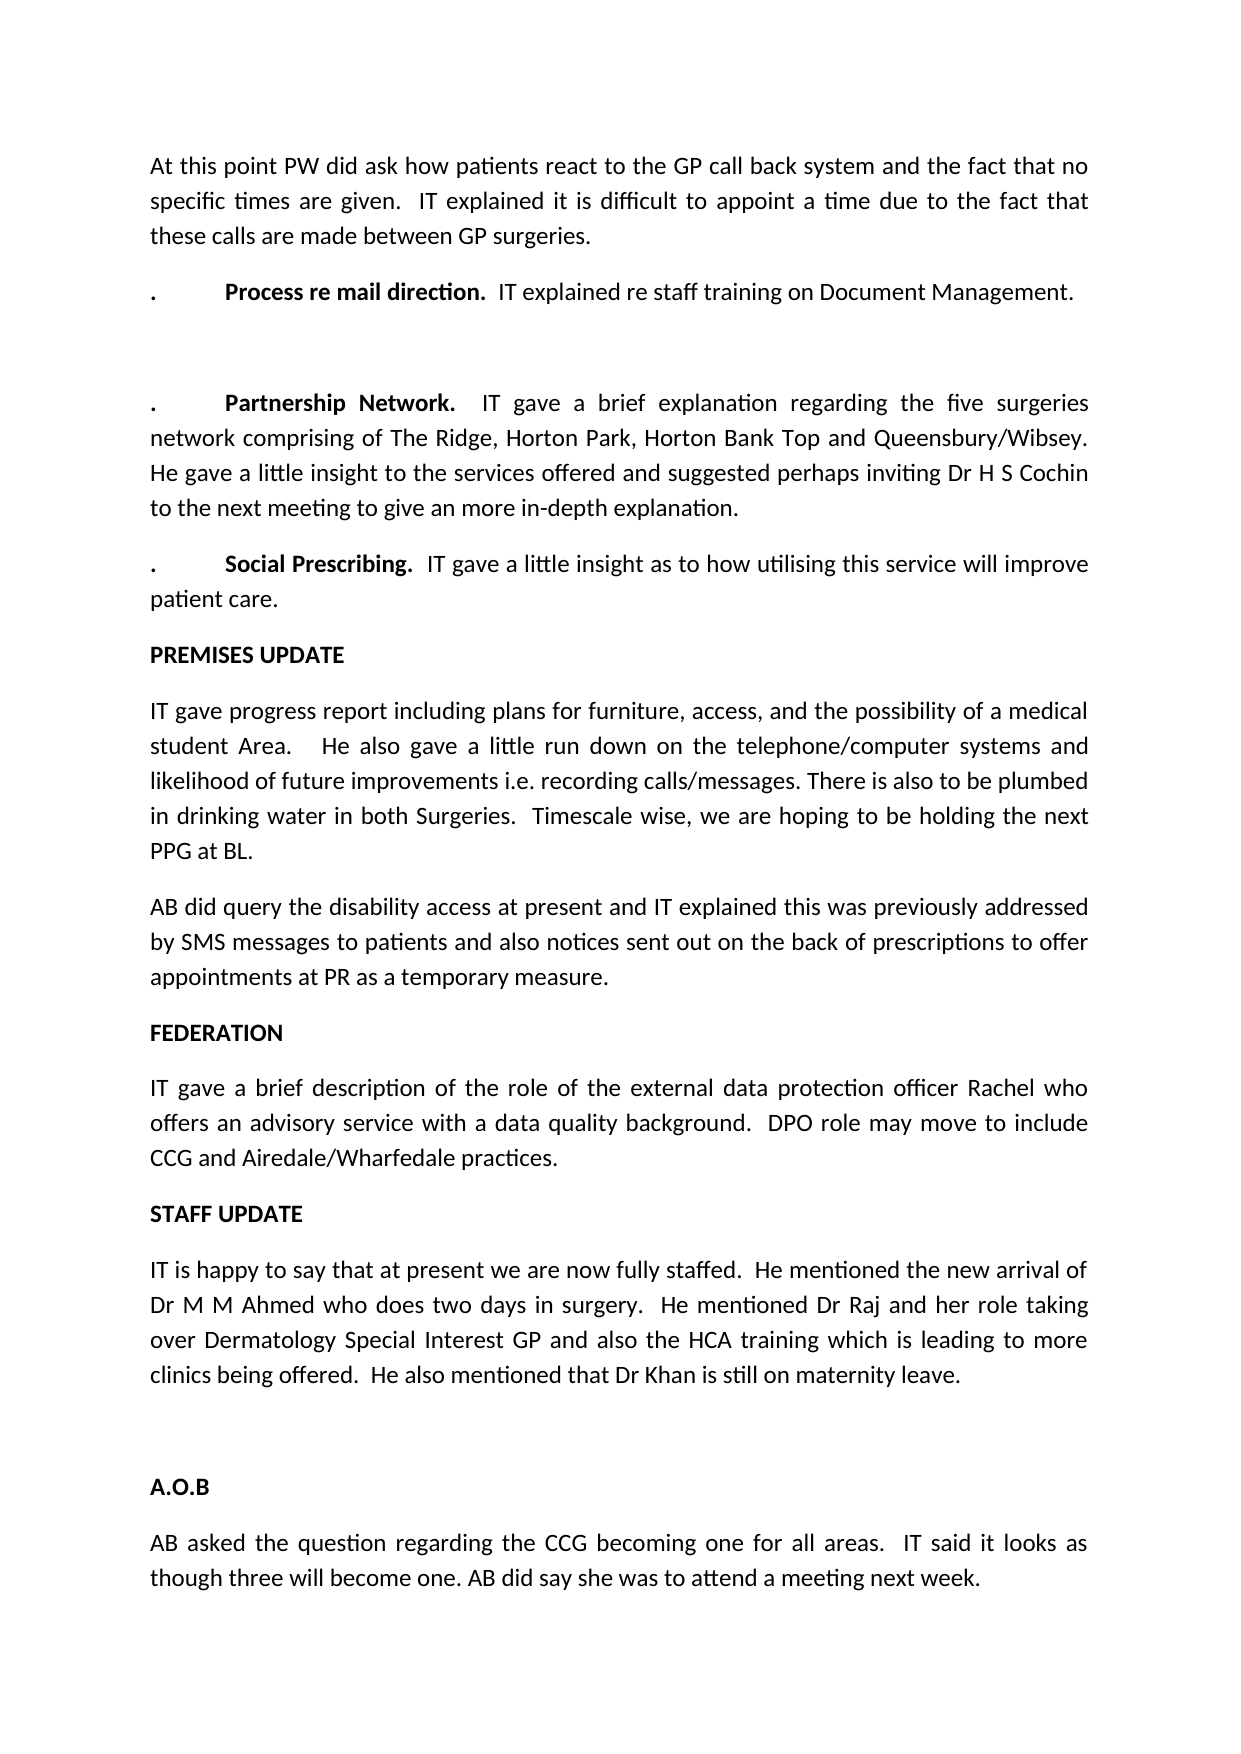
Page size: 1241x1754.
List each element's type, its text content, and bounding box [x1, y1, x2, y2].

text At this point PW did ask how patients react to the GP call back system and the fact that no specific times are given. IT explained it is difficult to appoint a time due to the fact that these calls are made between GP surgeries. [150, 150, 1090, 251]
text IT gave progress report including plans for furniture, access, and the possibility of a medical student Area. He also gave a little run down on the telephone/computer systems and likelihood of future improvements i.e. recording calls/messages. There is also to be plumbed in drinking water in both Surgeries. Timescale wise, we are hoping to be holding the next PPG at BL. [150, 695, 1090, 866]
text PREMISES UPDATE [150, 639, 1090, 670]
text STAFF UPDATE [150, 1198, 1090, 1229]
text AB asked the question regarding the CCG becoming one for all areas. IT said it looks as though three will become one. AB did say she was to attend a meeting next week. [150, 1527, 1090, 1592]
text AB did query the disability access at present and IT explained this was previously addressed by SMS messages to patients and also notices sent out on the back of prescriptions to offer appointments at PR as a temporary measure. [150, 891, 1090, 991]
text A.O.B [150, 1471, 1090, 1501]
text . Social Prescribing. IT gave a little insight as to how utilising this service will improve patient care. [150, 548, 1090, 614]
text IT is happy to say that at present we are now fully staffed. He mentioned the new arrival of Dr M M Ahmed who does two days in surgery. He mentioned Dr Raj and her role taking over Dermatology Special Interest GP and also the HCA training which is leading to more clinics being offered. He also mentioned that Dr Khan is still on maternity leave. [150, 1254, 1090, 1390]
text . Partnership Network. IT gave a brief explanation regarding the five surgeries network comprising of The Ridge, Horton Park, Horton Bank Top and Queensbury/Wibsey. He gave a little insight to the services offered and suggested perhaps inviting Dr H S Cochin to the next meeting to give an more in-depth explanation. [150, 387, 1090, 523]
text IT gave a brief description of the role of the external data protection officer Rachel who offers an advisory service with a data quality background. DPO role may move to include CCG and Airedale/Wharfedale practices. [150, 1072, 1090, 1173]
text . Process re mail direction. IT explained re staff training on Document Management. [150, 276, 1090, 306]
text FEDERATION [150, 1017, 1090, 1047]
